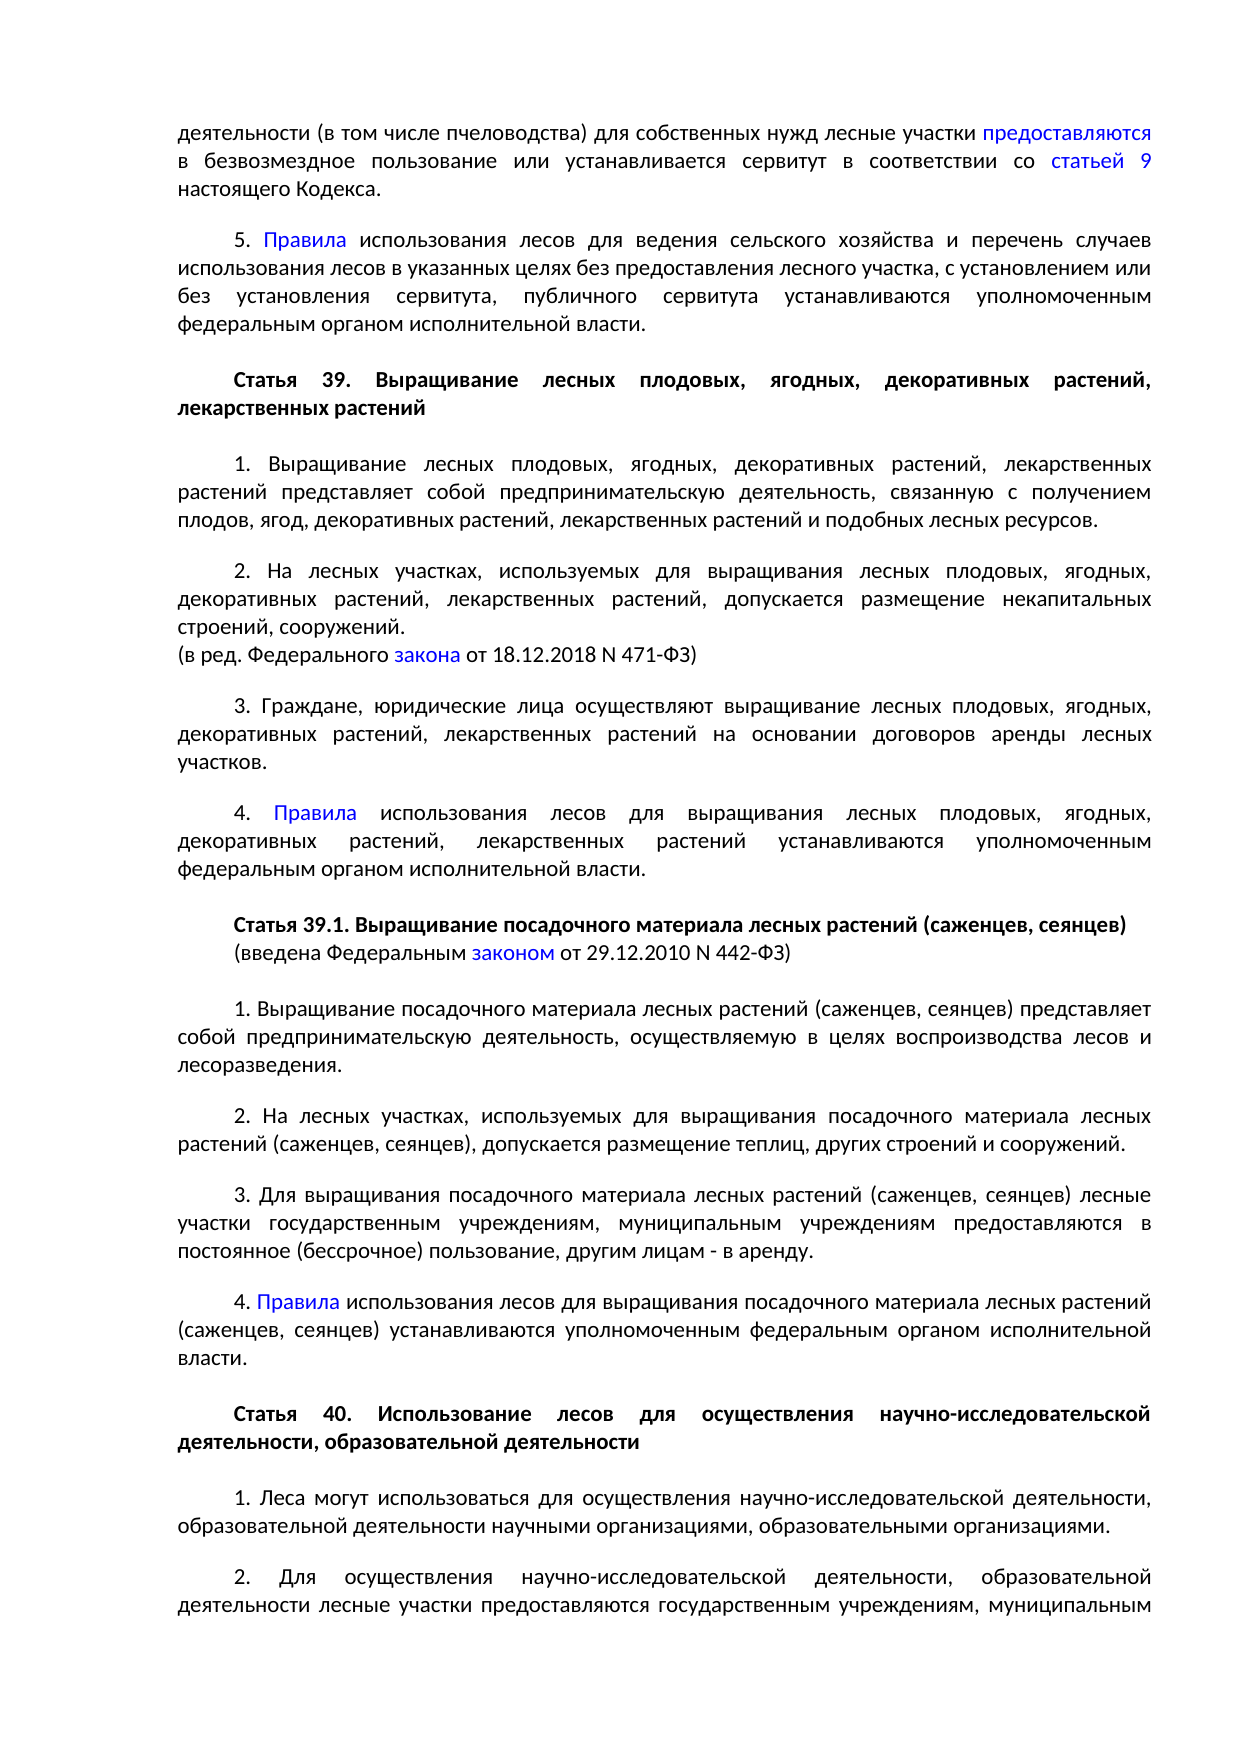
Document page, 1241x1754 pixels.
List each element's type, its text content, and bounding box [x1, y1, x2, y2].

text 2. На лесных участках, используемых для выращивания лесных плодовых, ягодных, декоративных растений, лекарственных растений, допускается размещение некапитальных строений, сооружений. [177, 556, 1152, 640]
text 3. Для выращивания посадочного материала лесных растений (саженцев, сеянцев) лесные участки государственным учреждениям, муниципальным учреждениям предоставляются в постоянное (бессрочное) пользование, другим лицам - в аренду. [177, 1180, 1152, 1264]
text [177, 1562, 1152, 1618]
text 3. Граждане, юридические лица осуществляют выращивание лесных плодовых, ягодных, декоративных растений, лекарственных растений на основании договоров аренды лесных участков. [177, 691, 1152, 775]
text 4. Правила использования лесов для выращивания посадочного материала лесных растений (саженцев, сеянцев) устанавливаются уполномоченным федеральным органом исполнительной власти. [177, 1287, 1152, 1371]
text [177, 118, 1152, 202]
text 2. На лесных участках, используемых для выращивания посадочного материала лесных растений (саженцев, сеянцев), допускается размещение теплиц, других строений и сооружений. [177, 1101, 1152, 1157]
text (введена Федеральным законом от 29.12.2010 N 442-ФЗ) [177, 938, 1152, 966]
title Статья 40. Использование лесов для осуществления научно-исследовательской деятельности, образовательной деятельности [177, 1399, 1152, 1455]
title Статья 39. Выращивание лесных плодовых, ягодных, декоративных растений, лекарственных растений [177, 365, 1152, 421]
text 5. Правила использования лесов для ведения сельского хозяйства и перечень случаев использования лесов в указанных целях без предоставления лесного участка, с установлением или без установления сервитута, публичного сервитута устанавливаются уполномоченным федеральным органом исполнительной власти. [177, 225, 1152, 337]
text 1. Выращивание лесных плодовых, ягодных, декоративных растений, лекарственных растений представляет собой предпринимательскую деятельность, связанную с получением плодов, ягод, декоративных растений, лекарственных растений и подобных лесных ресурсов. [177, 449, 1152, 533]
title Статья 39.1. Выращивание посадочного материала лесных растений (саженцев, сеянцев) [177, 910, 1152, 938]
text 1. Выращивание посадочного материала лесных растений (саженцев, сеянцев) представляет собой предпринимательскую деятельность, осуществляемую в целях воспроизводства лесов и лесоразведения. [177, 994, 1152, 1078]
text 1. Леса могут использоваться для осуществления научно-исследовательской деятельности, образовательной деятельности научными организациями, образовательными организациями. [177, 1483, 1152, 1539]
text (в ред. Федерального закона от 18.12.2018 N 471-ФЗ) [177, 640, 1152, 668]
text 4. Правила использования лесов для выращивания лесных плодовых, ягодных, декоративных растений, лекарственных растений устанавливаются уполномоченным федеральным органом исполнительной власти. [177, 798, 1152, 882]
